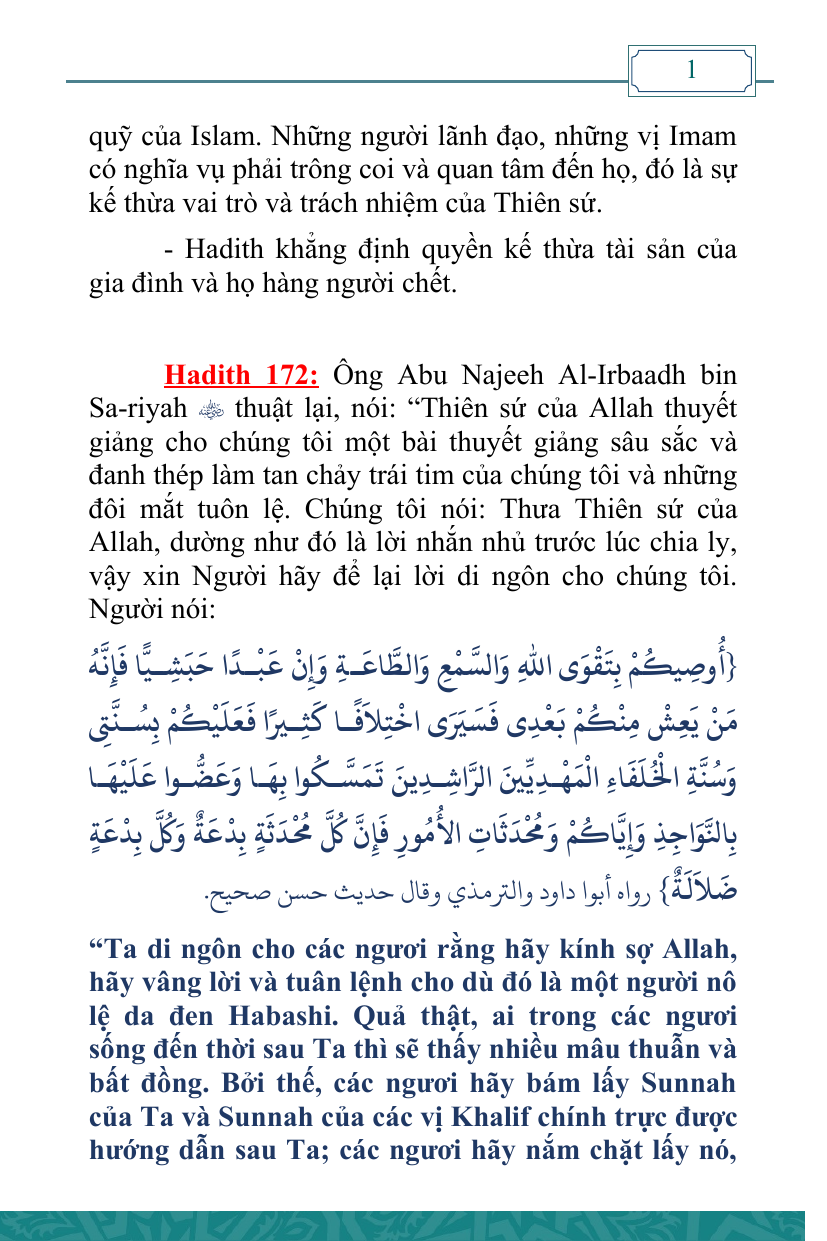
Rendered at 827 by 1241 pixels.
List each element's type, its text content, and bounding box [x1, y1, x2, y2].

picture [0, 1211, 805, 1241]
text - Hadith khẳng định quyền kế thừa tài sản của gia đình và họ hàng người chết. [89, 231, 738, 298]
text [89, 931, 738, 1166]
text Hadith 172: Ông Abu Najeeh Al-Irbaadh bin Sa-riyah thuật lại, nói: “Thiên sứ của Allah thuyết giảng cho chúng tôi một bài thuyết giảng sâu sắc và đanh thép làm tan chảy trái tim của chúng tôi và những đôi mắt tuôn lệ. Chúng tôi nói: Thưa Thiên sứ của Allah, dường như đó là lời nhắn nhủ trước lúc chia ly, vậy xin Người hãy để lại lời di ngôn cho chúng tôi. Người nói: [89, 357, 738, 625]
text {أُوصِيكُمْ بِتَقْوَى اللهِ وَالسَّمْعِ وَالطَّاعَةِ وَإِنْ عَبْدًا حَبَشِيًّا فَإِنَّهُ مَنْ يَعِشْ مِنْكُمْ بَعْدِى فَسَيَرَى اخْتِلاَفًا كَثِيرًا فَعَلَيْكُمْ بِسُنَّتِى وَسُنَّةِ الْخُلَفَاءِ الْمَهْدِيِّينَ الرَّاشِدِينَ تَمَسَّكُوا بِهَا وَعَضُّوا عَلَيْهَا بِالنَّوَاجِذِ وَإِيَّاكُمْ وَمُحْدَثَاتِ الأُمُورِ فَإِنَّ كُلَّ مُحْدَثَةٍ بِدْعَةٌ وَكُلَّ بِدْعَةٍ ضَلاَلَةٌ} رواه أبوا داود والترمذي وقال حديث حسن صحيح. [89, 638, 738, 918]
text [89, 118, 738, 219]
